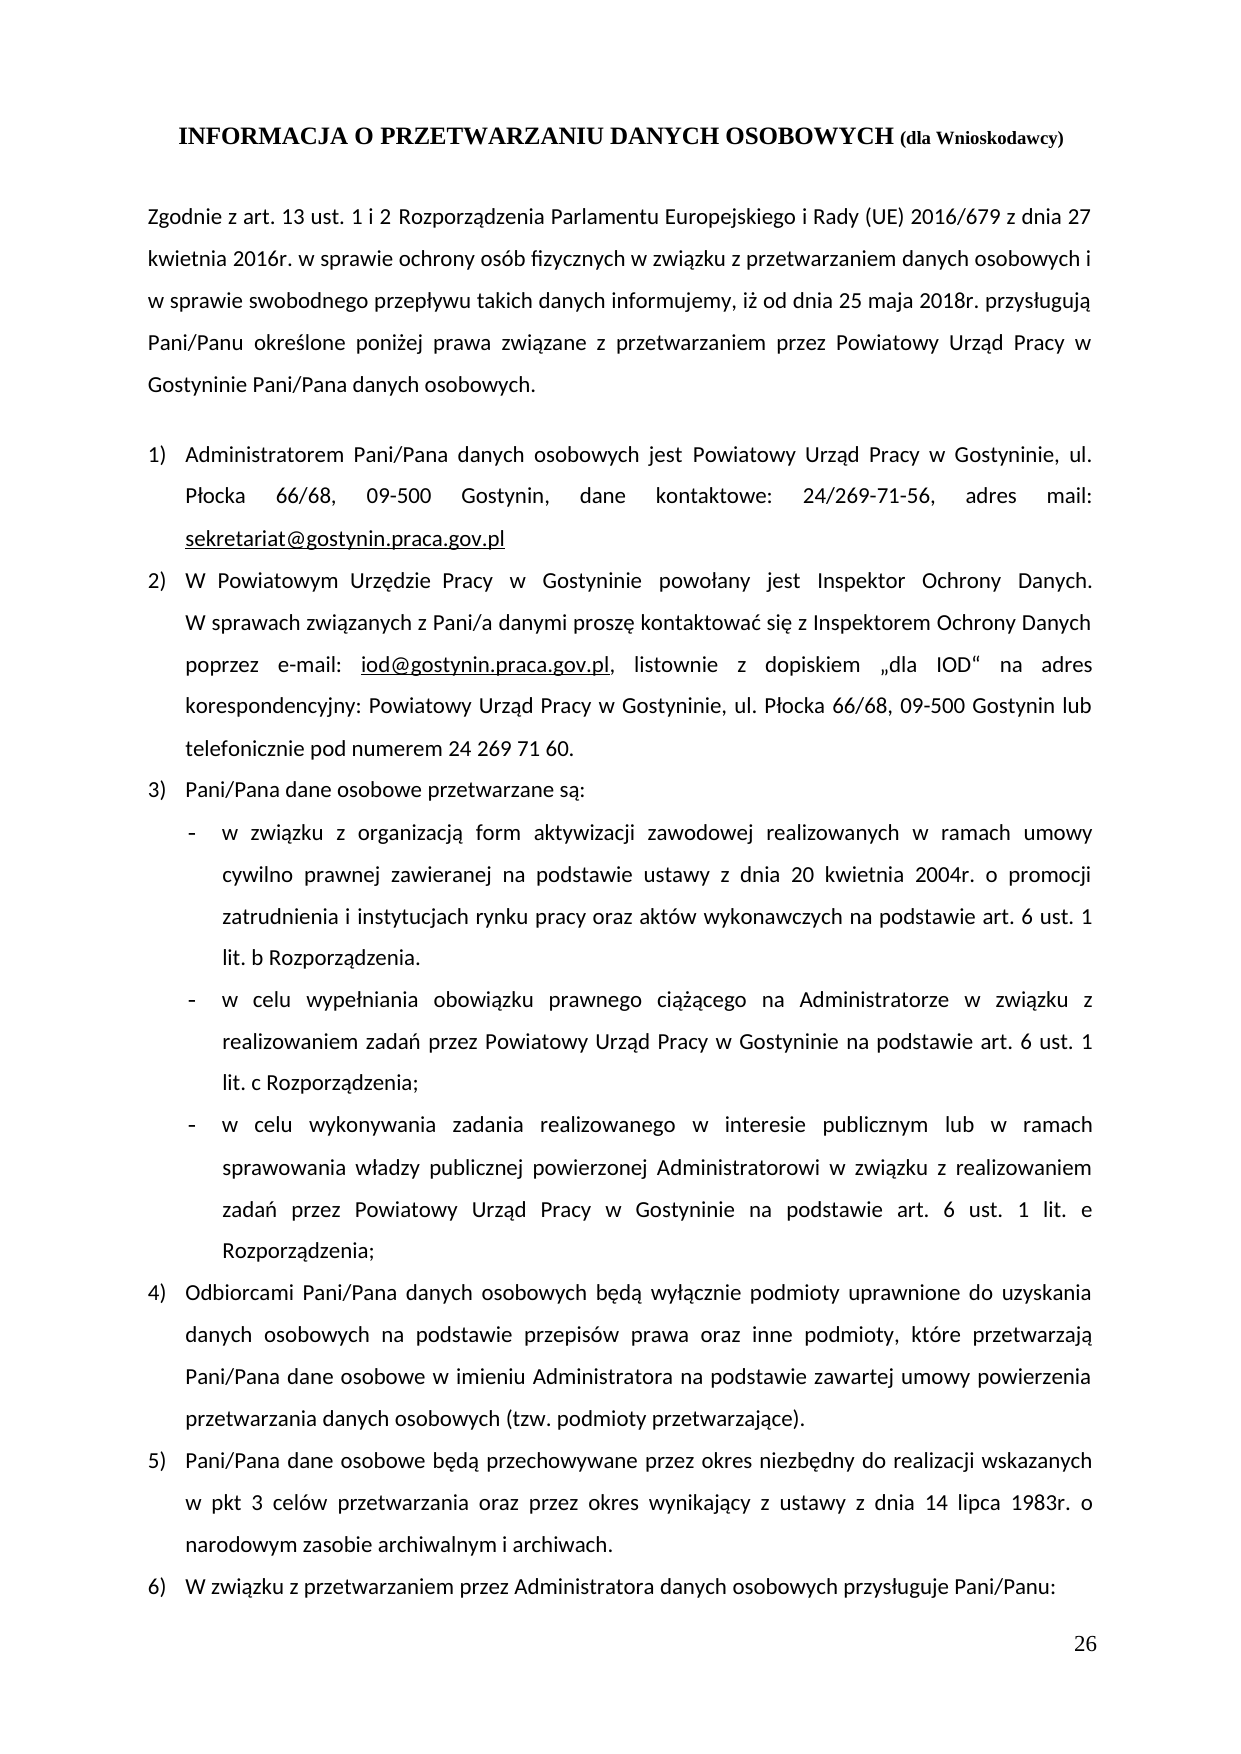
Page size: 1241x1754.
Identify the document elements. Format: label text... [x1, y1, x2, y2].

list Pani/Pana dane osobowe będą przechowywane przez okres niezbędny do realizacji wskazanych w pkt 3 celów przetwarzania oraz przez okres wynikający z ustawy z dnia 14 lipca 1983r. o narodowym zasobie archiwalnym i archiwach. [148, 1446, 1093, 1558]
list Pani/Pana dane osobowe przetwarzane są: [148, 776, 1105, 804]
list W związku z przetwarzaniem przez Administratora danych osobowych przysługuje Pani/Panu: [148, 1572, 1105, 1600]
list w związku z organizacją form aktywizacji zawodowej realizowanych w ramach umowy cywilno prawnej zawieranej na podstawie ustawy z dnia 20 kwietnia 2004r. o promocji zatrudnienia i instytucjach rynku pracy oraz aktów wykonawczych na podstawie art. 6 ust. 1 lit. b Rozporządzenia. [185, 818, 1093, 971]
text Zgodnie z art. 13 ust. 1 i 2 Rozporządzenia Parlamentu Europejskiego i Rady (UE) 2016/679 z dnia 27 kwietnia 2016r. w sprawie ochrony osób fizycznych w związku z przetwarzaniem danych osobowych i w sprawie swobodnego przepływu takich danych informujemy, iż od dnia 25 maja 2018r. przysługują Pani/Panu określone poniżej prawa związane z przetwarzaniem przez Powiatowy Urząd Pracy w Gostyninie Pani/Pana danych osobowych. [148, 202, 1093, 398]
list w celu wypełniania obowiązku prawnego ciążącego na Administratorze w związku z realizowaniem zadań przez Powiatowy Urząd Pracy w Gostyninie na podstawie art. 6 ust. 1 lit. c Rozporządzenia; [185, 985, 1093, 1096]
list Odbiorcami Pani/Pana danych osobowych będą wyłącznie podmioty uprawnione do uzyskania danych osobowych na podstawie przepisów prawa oraz inne podmioty, które przetwarzają Pani/Pana dane osobowe w imieniu Administratora na podstawie zawartej umowy powierzenia przetwarzania danych osobowych (tzw. podmioty przetwarzające). [148, 1278, 1093, 1432]
list W Powiatowym Urzędzie Pracy w Gostyninie powołany jest Inspektor Ochrony Danych. W sprawach związanych z Pani/a danymi proszę kontaktować się z Inspektorem Ochrony Danych poprzez e-mail: iod@gostynin.praca.gov.pl, listownie z dopiskiem „dla IOD“ na adres korespondencyjny: Powiatowy Urząd Pracy w Gostyninie, ul. Płocka 66/68, 09-500 Gostynin lub telefonicznie pod numerem 24 269 71 60. [148, 566, 1093, 762]
list Administratorem Pani/Pana danych osobowych jest Powiatowy Urząd Pracy w Gostyninie, ul. Płocka 66/68, 09-500 Gostynin, dane kontaktowe: 24/269-71-56, adres mail: sekretariat@gostynin.praca.gov.pl [148, 440, 1093, 552]
text INFORMACJA O PRZETWARZANIU DANYCH OSOBOWYCH (dla Wnioskodawcy) [178, 121, 1105, 150]
list w celu wykonywania zadania realizowanego w interesie publicznym lub w ramach sprawowania władzy publicznej powierzonej Administratorowi w związku z realizowaniem zadań przez Powiatowy Urząd Pracy w Gostyninie na podstawie art. 6 ust. 1 lit. e Rozporządzenia; [185, 1111, 1093, 1264]
